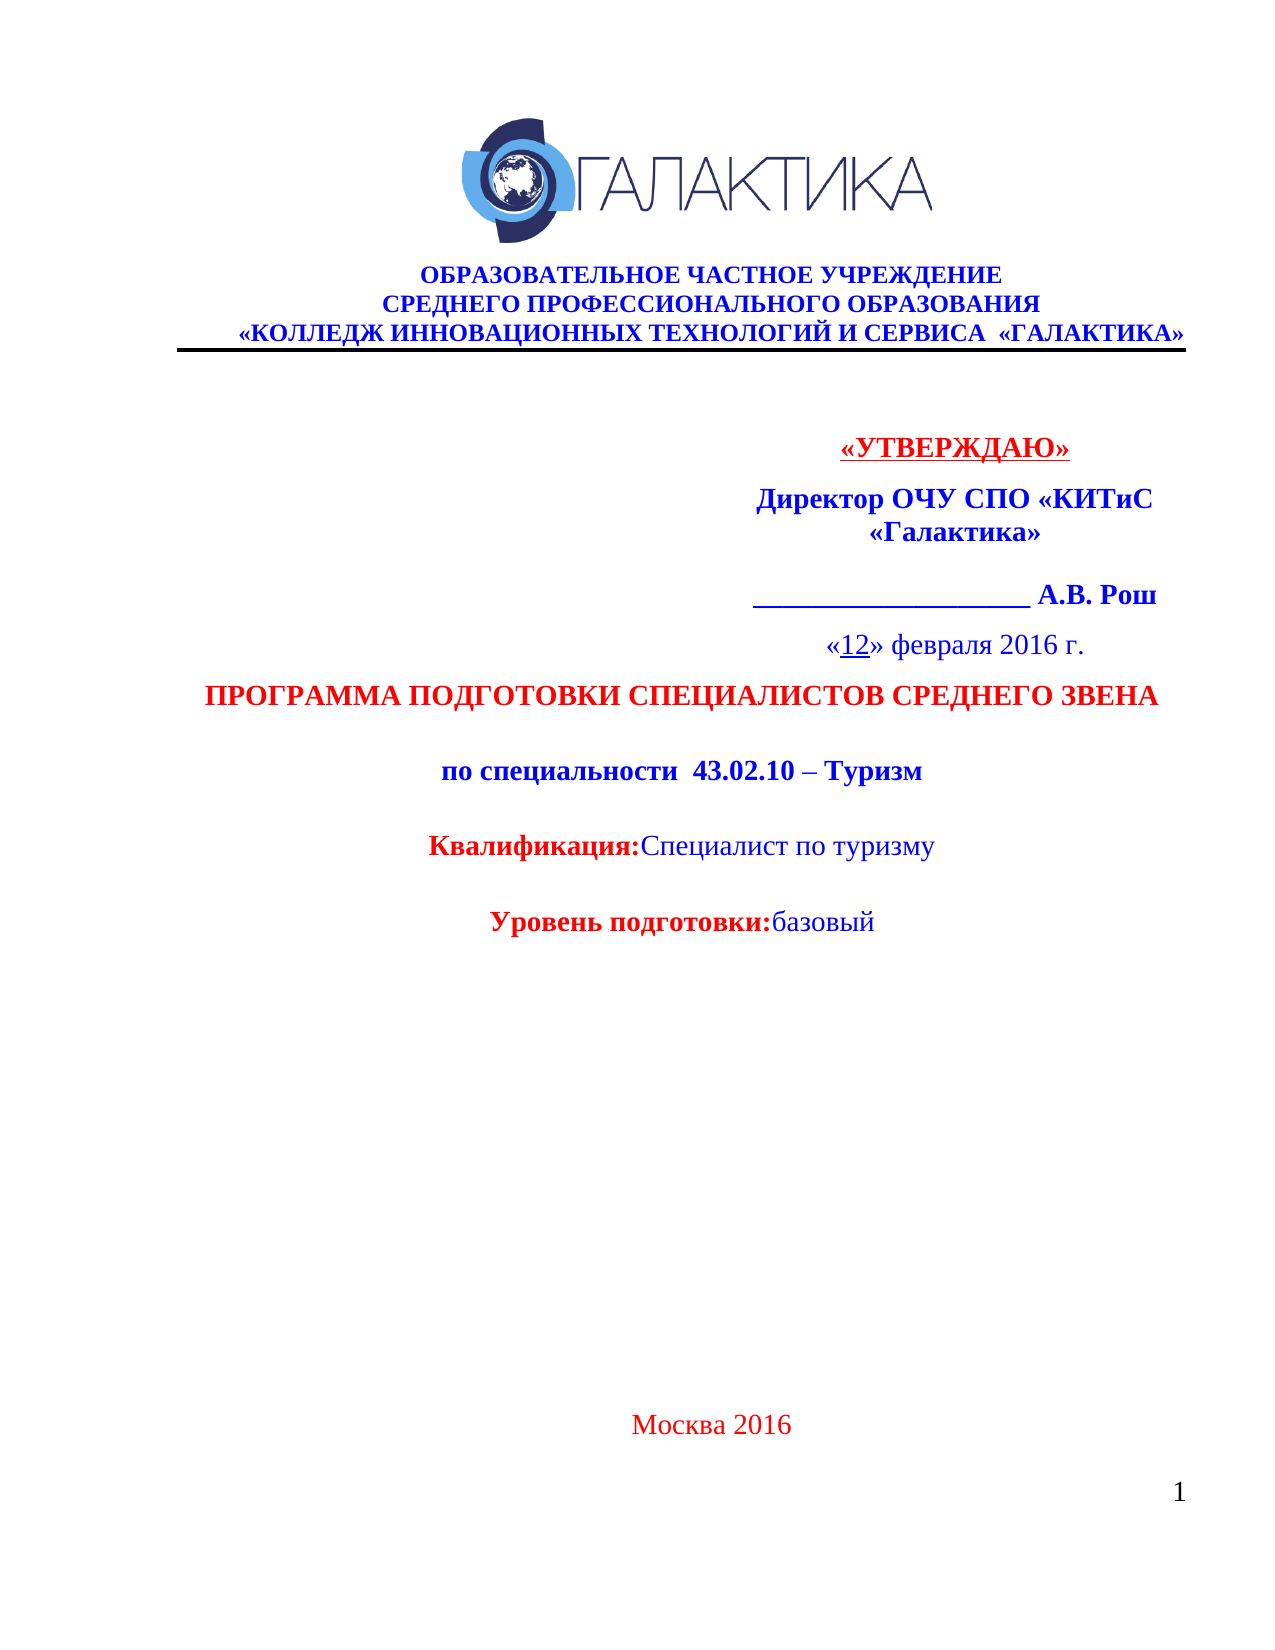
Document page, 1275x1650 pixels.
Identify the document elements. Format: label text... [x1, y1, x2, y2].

text «КОЛЛЕДЖ ИННОВАЦИОННЫХ ТЕХНОЛОГИЙ И СЕРВИСА «ГАЛАКТИКА» [177, 318, 1186, 348]
text Квалификация:Специалист по туризму [177, 828, 1186, 862]
text Уровень подготовки:базовый [177, 904, 1186, 937]
text «Утверждаю» [723, 431, 1186, 464]
text ПРОГРАММА ПОДГОТОВКИ СПЕЦИАЛИСТОВ СРЕДНЕГО ЗВЕНА [177, 678, 1186, 711]
text ОБРАЗОВАТЕЛЬНОЕ ЧАСТНОЕ УЧРЕЖДЕНИЕ [177, 260, 1186, 289]
text ___________________ А.В. Рош [723, 577, 1186, 611]
text «12» февраля 2016 г. [723, 627, 1186, 661]
text СРЕДНЕГО ПРОФЕССИОНАЛЬНОГО ОБРАЗОВАНИЯ [177, 289, 1186, 318]
picture [461, 118, 933, 243]
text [177, 1407, 1186, 1440]
text по специальности 43.02.10 – Туризм [177, 753, 1186, 787]
text Директор ОЧУ СПО «КИТиС «Галактика» [723, 481, 1186, 548]
